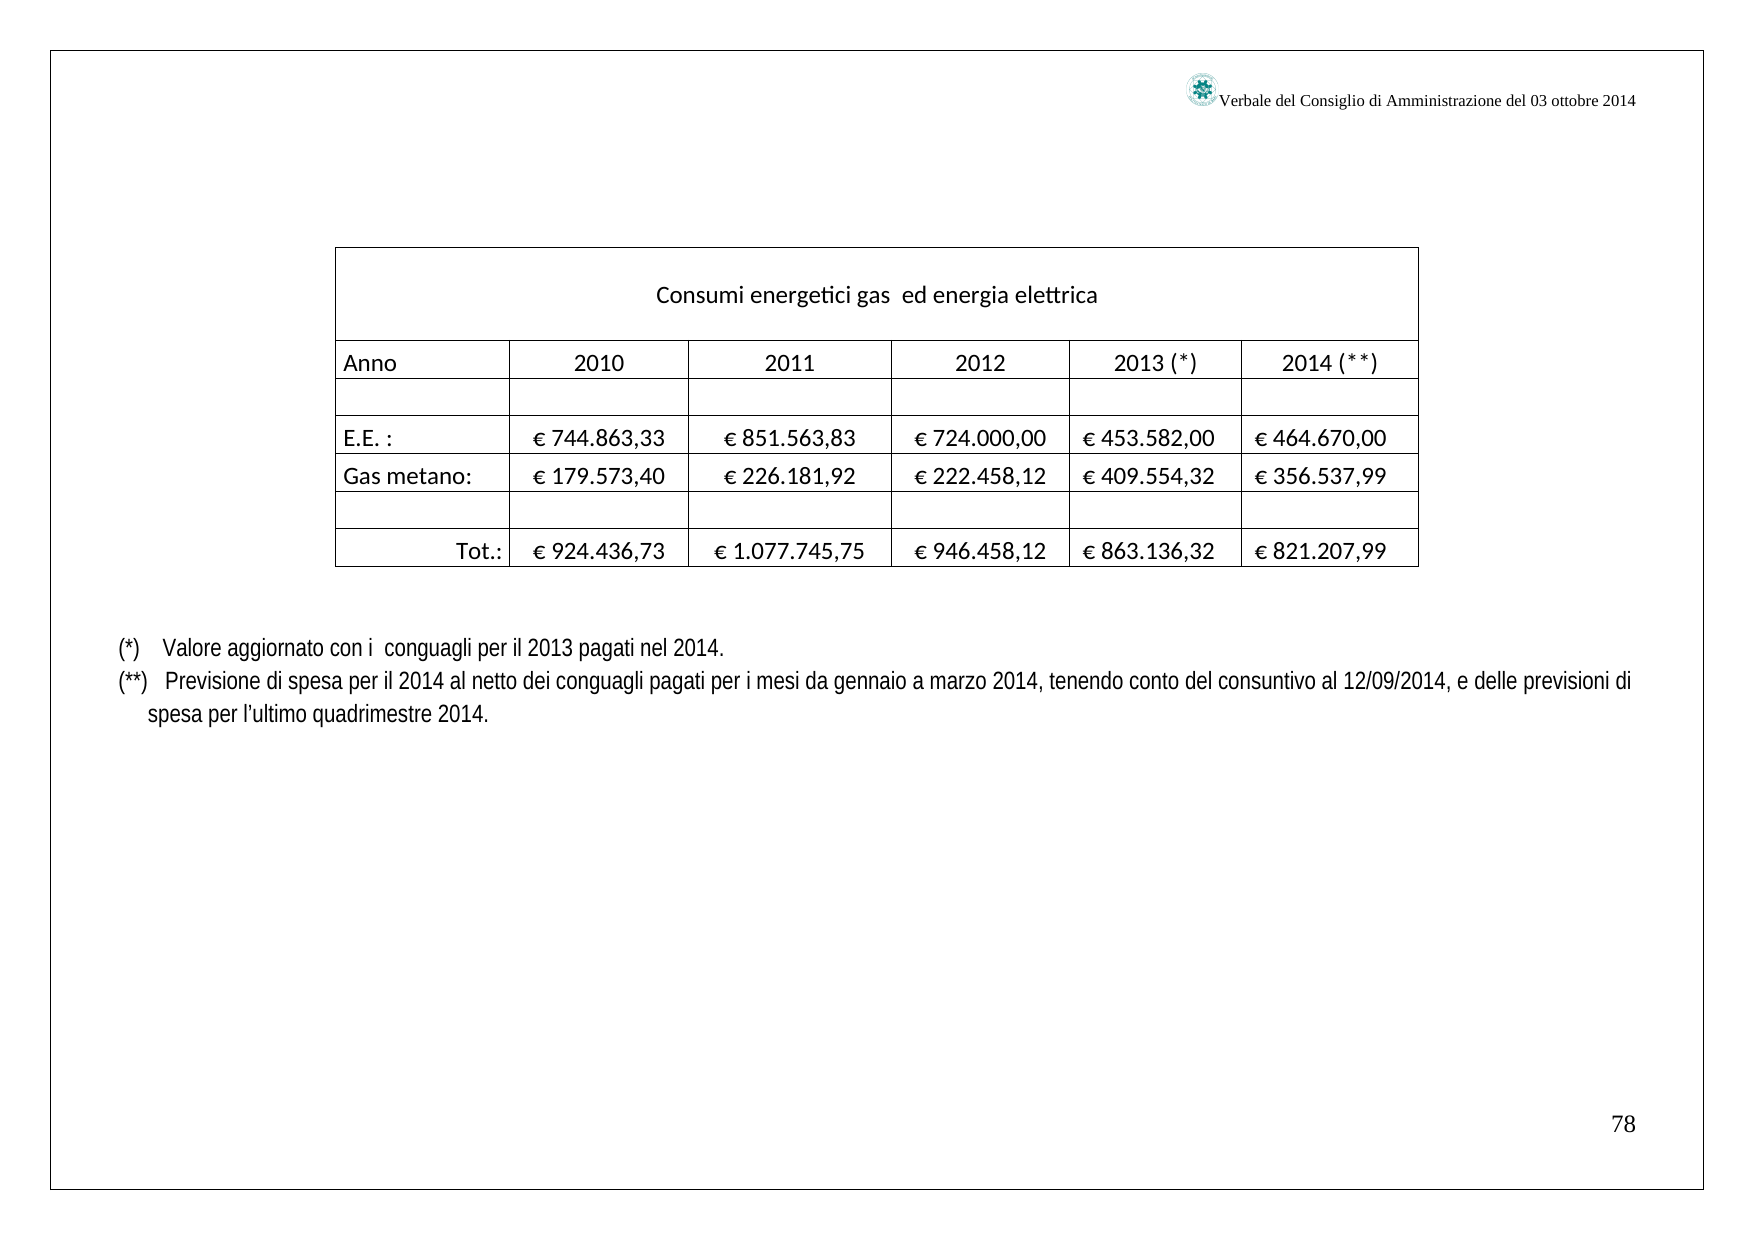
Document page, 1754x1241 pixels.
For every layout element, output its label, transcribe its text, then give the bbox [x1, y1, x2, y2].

table_cell [892, 492, 1069, 528]
table_cell [336, 379, 509, 415]
table_cell [689, 379, 891, 415]
table_cell 2011 [689, 341, 891, 377]
table_cell [1070, 379, 1241, 415]
text (*) Valore aggiornato con i conguagli per il 2013 pagati nel 2014. [118, 633, 1636, 662]
table_cell € 179.573,40 [510, 454, 688, 491]
table_cell Anno [336, 341, 509, 377]
table_cell € 226.181,92 [689, 454, 891, 491]
table_cell € 863.136,32 [1070, 529, 1241, 566]
table_header Consumi energetici gas ed energia elettrica [336, 248, 1418, 340]
table_cell [1242, 492, 1418, 528]
table_cell € 464.670,00 [1242, 416, 1418, 453]
table_cell 2012 [892, 341, 1069, 377]
table_cell Tot.: [336, 529, 509, 566]
table_cell € 821.207,99 [1242, 529, 1418, 566]
table_cell [1242, 379, 1418, 415]
table_cell € 851.563,83 [689, 416, 891, 453]
table_cell E.E. : [336, 416, 509, 453]
table_cell € 453.582,00 [1070, 416, 1241, 453]
table_cell € 356.537,99 [1242, 454, 1418, 491]
table_cell 2013 (*) [1070, 341, 1241, 377]
table_cell € 1.077.745,75 [689, 529, 891, 566]
table_cell € 744.863,33 [510, 416, 688, 453]
table_cell 2010 [510, 341, 688, 377]
table_cell [510, 379, 688, 415]
table_cell [892, 379, 1069, 415]
table_cell [1070, 492, 1241, 528]
picture [1186, 73, 1219, 106]
table_cell [689, 492, 891, 528]
table_cell 2014 (**) [1242, 341, 1418, 377]
table_cell € 724.000,00 [892, 416, 1069, 453]
table_cell Gas metano: [336, 454, 509, 491]
table_cell [510, 492, 688, 528]
table_cell [336, 492, 509, 528]
text (**) Previsione di spesa per il 2014 al netto dei conguagli pagati per i mesi da gennaio a marzo 2014, tenendo conto del consuntivo al 12/09/2014, e delle previsioni di spesa per l’ultimo quadrimestre 2014. [118, 666, 1636, 727]
table_cell € 946.458,12 [892, 529, 1069, 566]
table_cell € 409.554,32 [1070, 454, 1241, 491]
table_cell € 222.458,12 [892, 454, 1069, 491]
table_cell € 924.436,73 [510, 529, 688, 566]
